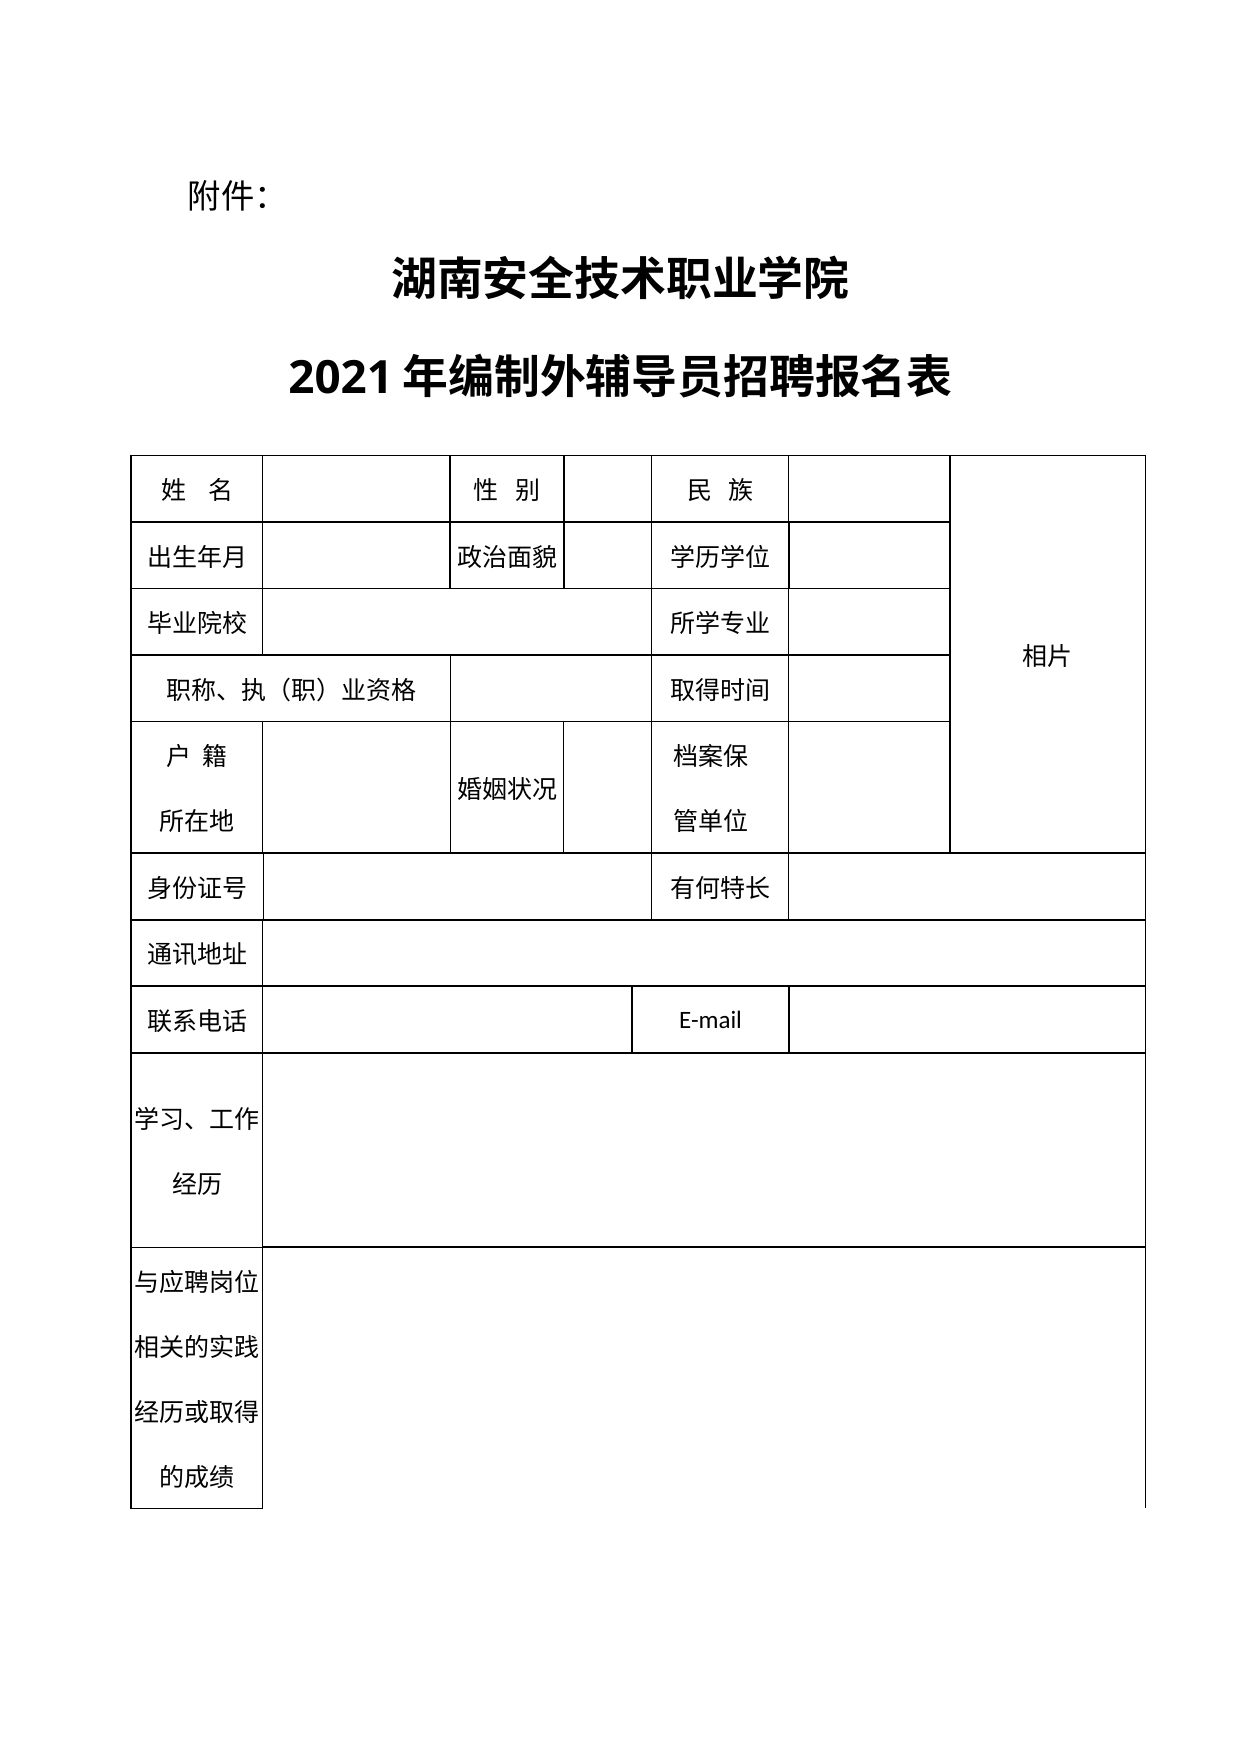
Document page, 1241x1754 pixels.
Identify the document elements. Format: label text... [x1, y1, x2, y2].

table_cell 所学专业 [652, 589, 788, 654]
table_header [789, 456, 949, 521]
table_cell E-mail [633, 987, 788, 1052]
table_cell [790, 523, 949, 588]
table_cell 学习、工作经历 [132, 1054, 262, 1246]
table_cell [565, 523, 651, 588]
text 附件： [187, 162, 1053, 227]
table_cell [264, 854, 651, 919]
table_cell [789, 589, 949, 654]
table_cell [790, 987, 1145, 1052]
table_cell 有何特长 [652, 854, 788, 919]
table_cell 户 籍 所在地 [132, 722, 262, 852]
table_cell 职称、执（职）业资格 [132, 656, 450, 721]
table_cell [263, 1054, 1145, 1246]
table_cell [789, 854, 1145, 919]
table_cell 婚姻状况 [451, 722, 563, 852]
table_cell [263, 921, 1145, 985]
table_cell 与应聘岗位相关的实践经历或取得的成绩 [132, 1248, 262, 1508]
table_header [565, 456, 651, 521]
table_cell [263, 722, 450, 852]
text 2021年编制外辅导员招聘报名表 [187, 324, 1053, 422]
table_cell [263, 987, 631, 1052]
table_cell [951, 721, 1145, 852]
table_cell 档案保 管单位 [652, 722, 788, 852]
table_cell 通讯地址 [132, 921, 262, 985]
table_cell [789, 722, 949, 852]
table_cell [263, 589, 651, 654]
table_cell 身份证号 [132, 854, 263, 919]
table_cell 政治面貌 [451, 523, 563, 588]
table_cell [263, 1248, 1145, 1508]
table_header [263, 456, 449, 521]
table_cell [564, 722, 651, 852]
table_header 民 族 [652, 456, 788, 521]
table_cell 取得时间 [652, 656, 788, 721]
table_cell [451, 656, 651, 721]
table_cell [789, 656, 949, 721]
table_cell 联系电话 [132, 987, 262, 1052]
text 湖南安全技术职业学院 [187, 227, 1053, 324]
table_cell 毕业院校 [132, 589, 262, 654]
table_cell 相片 [951, 588, 1145, 721]
table_header 姓 名 [132, 456, 262, 521]
table_cell 学历学位 [652, 523, 788, 588]
table_header [951, 456, 1145, 588]
table_header 性 别 [451, 456, 563, 521]
table_cell 出生年月 [132, 523, 262, 588]
table_cell [263, 523, 449, 588]
